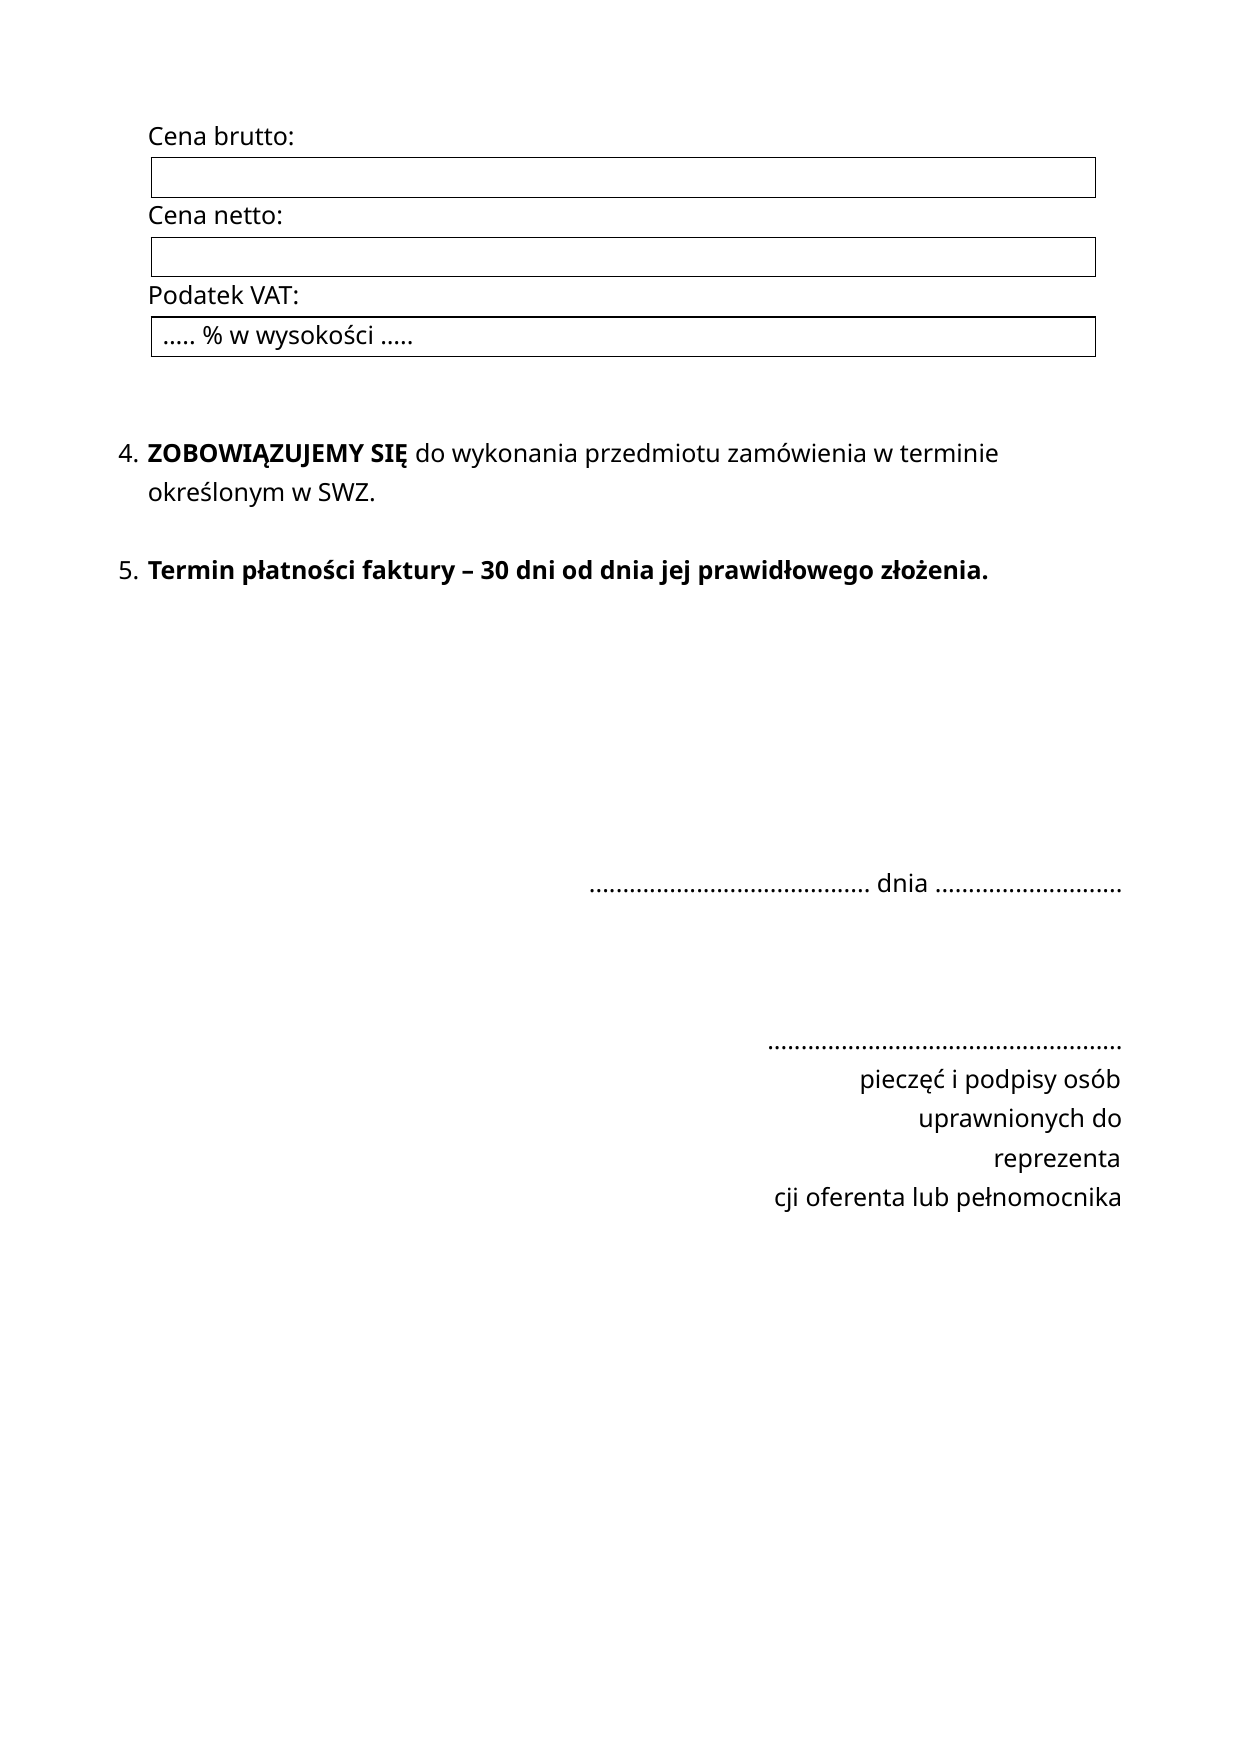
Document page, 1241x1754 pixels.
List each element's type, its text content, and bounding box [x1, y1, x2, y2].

table_header ….. % w wysokości ….. [152, 318, 1095, 356]
list ZOBOWIĄZUJEMY SIĘ do wykonania przedmiotu zamówienia w terminie określonym w SWZ. [118, 435, 1122, 508]
text Cena netto: [148, 198, 1122, 232]
table_header [152, 238, 1095, 276]
table_header [152, 158, 1095, 197]
text reprezentacji oferenta lub pełnomocnika [118, 1140, 1122, 1213]
text Cena brutto: [148, 118, 1122, 152]
text Podatek VAT: [148, 277, 1122, 311]
text pieczęć i podpisy osób uprawnionych do [118, 1062, 1122, 1135]
text .......................................... dnia ............................ [118, 866, 1122, 900]
list Termin płatności faktury – 30 dni od dnia jej prawidłowego złożenia. [118, 553, 1122, 587]
text ..................................................... [118, 1023, 1122, 1057]
